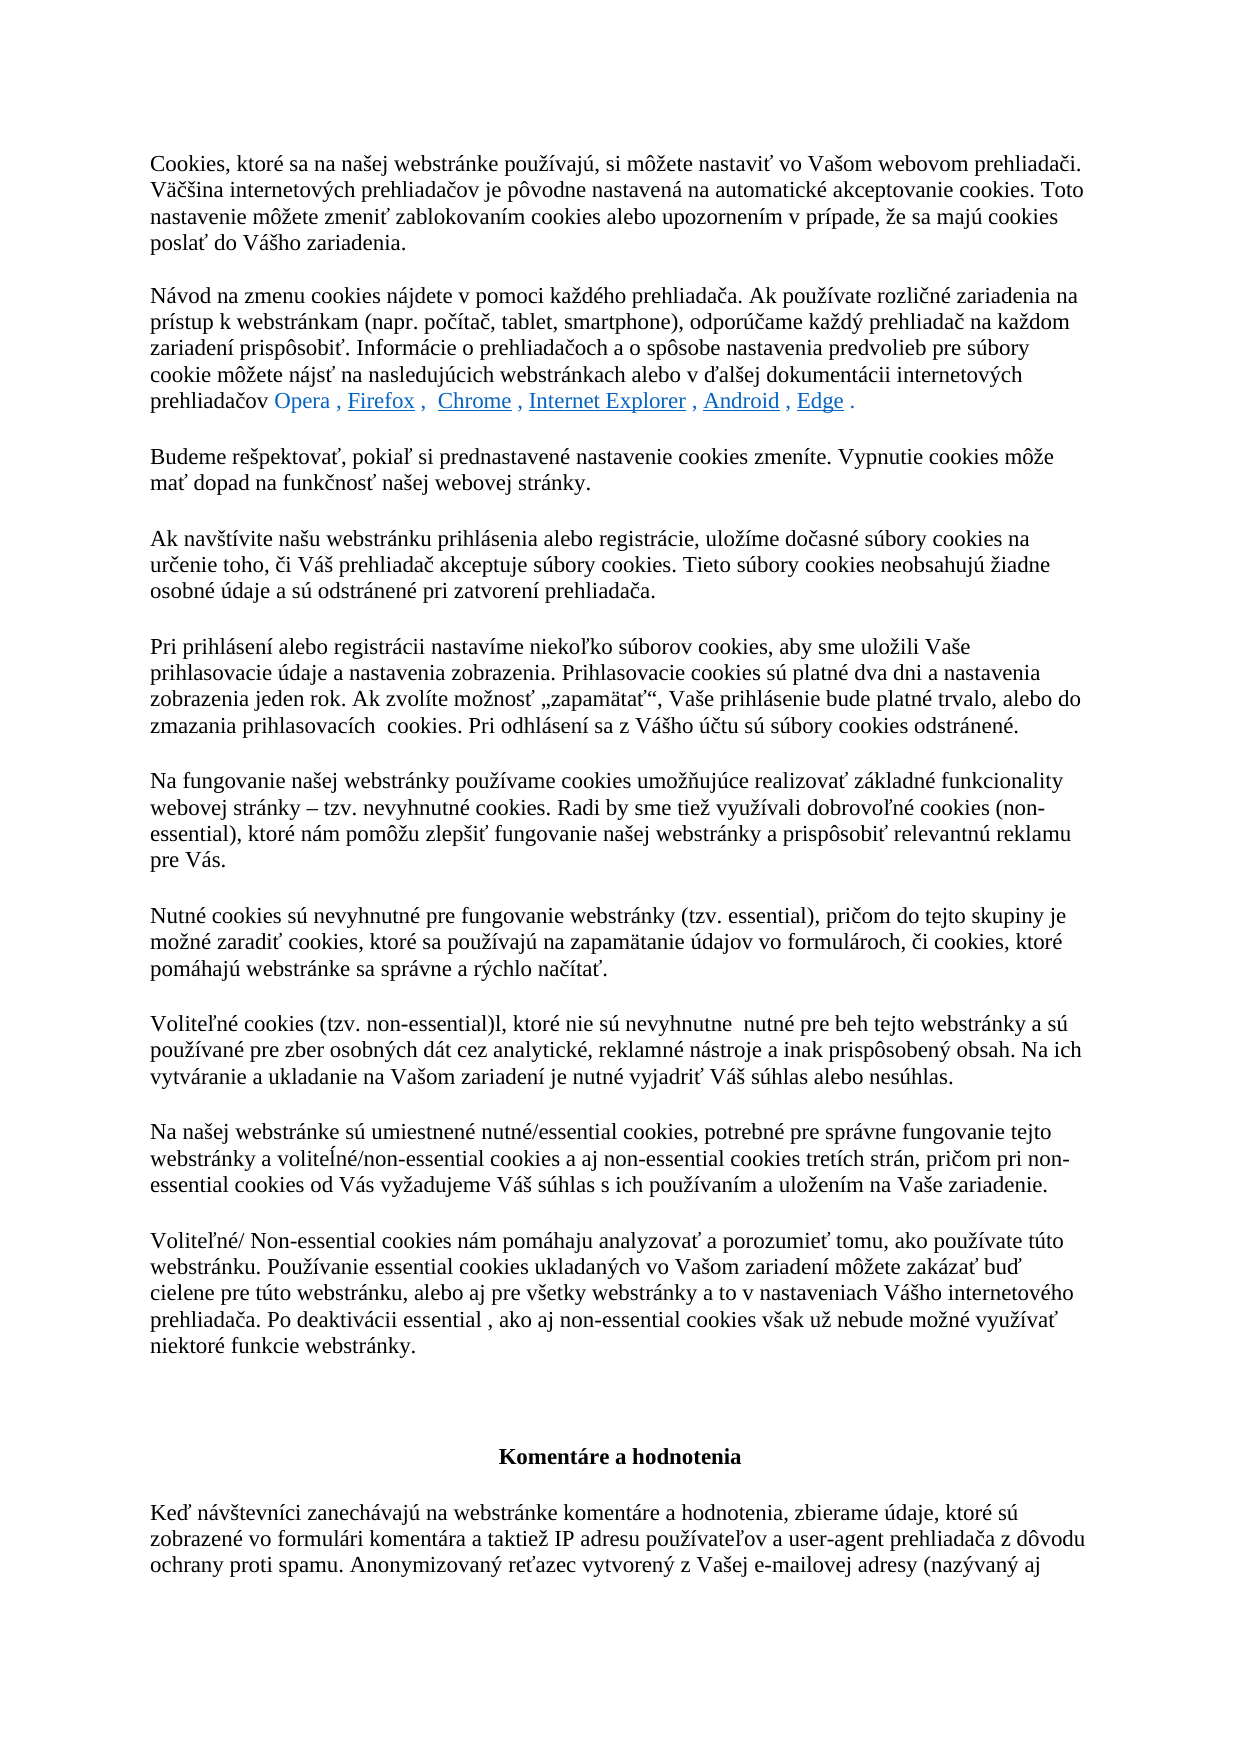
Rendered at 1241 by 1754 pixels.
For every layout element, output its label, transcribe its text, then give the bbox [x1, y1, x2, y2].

text Komentáre a hodnotenia [150, 1443, 1090, 1469]
text Nutné cookies sú nevyhnutné pre fungovanie webstránky (tzv. essential), pričom do tejto skupiny je možné zaradiť cookies, ktoré sa používajú na zapamätanie údajov vo formulároch, či cookies, ktoré pomáhajú webstránke sa správne a rýchlo načítať. [150, 902, 1090, 981]
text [150, 1499, 1090, 1578]
text Budeme rešpektovať, pokiaľ si prednastavené nastavenie cookies zmeníte. Vypnutie cookies môže mať dopad na funkčnosť našej webovej stránky. [150, 443, 1090, 495]
text Voliteľné/ Non-essential cookies nám pomáhaju analyzovať a porozumieť tomu, ako používate túto webstránku. Používanie essential cookies ukladaných vo Vašom zariadení môžete zakázať buď cielene pre túto webstránku, alebo aj pre všetky webstránky a to v nastaveniach Vášho internetového prehliadača. Po deaktivácii essential , ako aj non-essential cookies však už nebude možné využívať niektoré funkcie webstránky. [150, 1227, 1090, 1358]
text Cookies, ktoré sa na našej webstránke používajú, si môžete nastaviť vo Vašom webovom prehliadači. Väčšina internetových prehliadačov je pôvodne nastavená na automatické akceptovanie cookies. Toto nastavenie môžete zmeniť zablokovaním cookies alebo upozornením v prípade, že sa majú cookies poslať do Vášho zariadenia. Návod na zmenu cookies nájdete v pomoci každého prehliadača. Ak používate rozličné zariadenia na prístup k webstránkam (napr. počítač, tablet, smartphone), odporúčame každý prehliadač na každom zariadení prispôsobiť. Informácie o prehliadačoch a o spôsobe nastavenia predvolieb pre súbory cookie môžete nájsť na nasledujúcich webstránkach alebo v ďalšej dokumentácii internetových prehliadačov Opera , Firefox , Chrome , Internet Explorer , Android , Edge . [150, 150, 1090, 413]
text Ak navštívite našu webstránku prihlásenia alebo registrácie, uložíme dočasné súbory cookies na určenie toho, či Váš prehliadač akceptuje súbory cookies. Tieto súbory cookies neobsahujú žiadne osobné údaje a sú odstránené pri zatvorení prehliadača. [150, 524, 1090, 604]
text Na našej webstránke sú umiestnené nutné/essential cookies, potrebné pre správne fungovanie tejto webstránky a voliteĺné/non-essential cookies a aj non-essential cookies tretích strán, pričom pri non-essential cookies od Vás vyžadujeme Váš súhlas s ich používaním a uložením na Vaše zariadenie. [150, 1118, 1090, 1197]
text Na fungovanie našej webstránky používame cookies umožňujúce realizovať základné funkcionality webovej stránky – tzv. nevyhnutné cookies. Radi by sme tiež využívali dobrovoľné cookies (non-essential), ktoré nám pomôžu zlepšiť fungovanie našej webstránky a prispôsobiť relevantnú reklamu pre Vás. [150, 767, 1090, 873]
text Voliteľné cookies (tzv. non-essential)l, ktoré nie sú nevyhnutne nutné pre beh tejto webstránky a sú používané pre zber osobných dát cez analytické, reklamné nástroje a inak prispôsobený obsah. Na ich vytváranie a ukladanie na Vašom zariadení je nutné vyjadriť Váš súhlas alebo nesúhlas. [150, 1010, 1090, 1089]
text Pri prihlásení alebo registrácii nastavíme niekoľko súborov cookies, aby sme uložili Vaše prihlasovacie údaje a nastavenia zobrazenia. Prihlasovacie cookies sú platné dva dni a nastavenia zobrazenia jeden rok. Ak zvolíte možnosť „zapamätať“, Vaše prihlásenie bude platné trvalo, alebo do zmazania prihlasovacích cookies. Pri odhlásení sa z Vášho účtu sú súbory cookies odstránené. [150, 633, 1090, 738]
